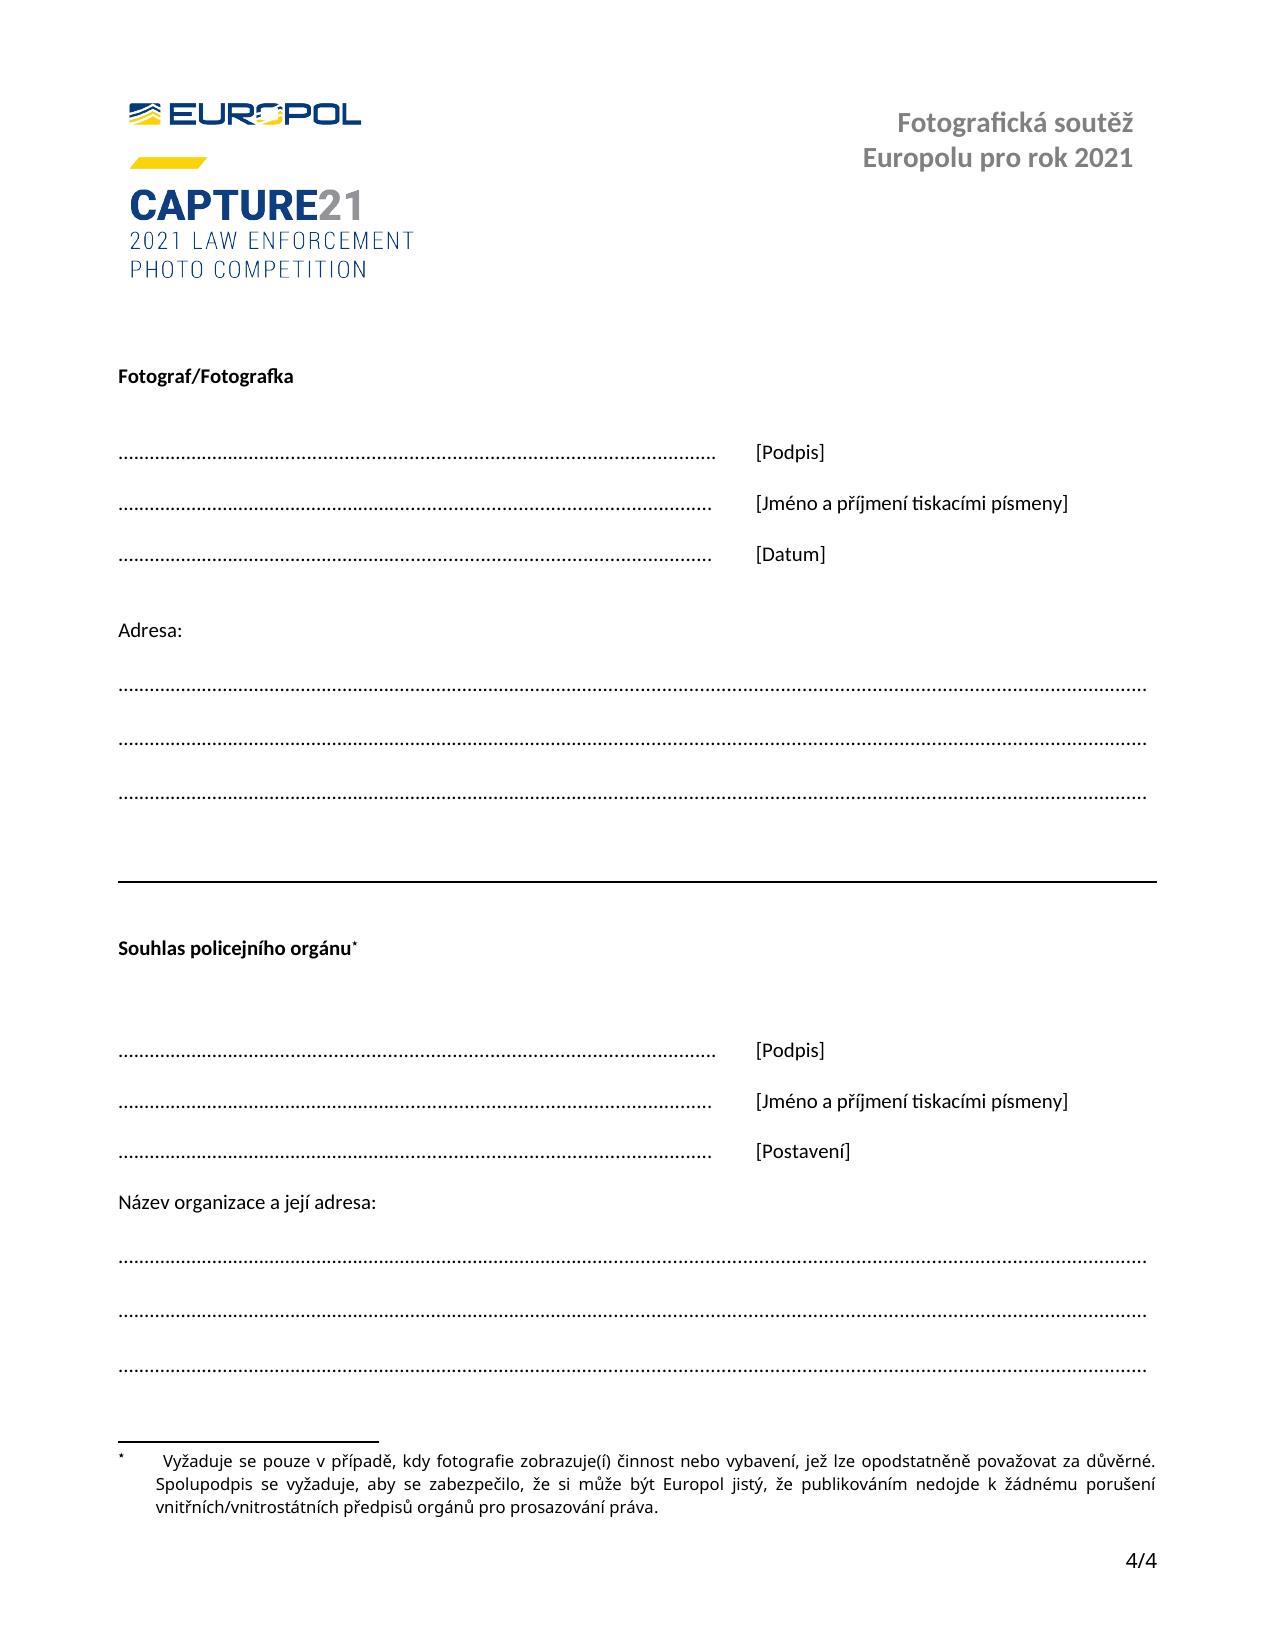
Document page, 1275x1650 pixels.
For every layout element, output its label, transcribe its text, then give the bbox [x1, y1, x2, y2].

text [Jméno a příjmení tiskacími písmeny] [118, 490, 1157, 516]
text [Jméno a příjmení tiskacími písmeny] [118, 1088, 1157, 1113]
text Název organizace a její adresa: [118, 1189, 1157, 1215]
text Souhlas policejního orgánu٭ [118, 935, 1157, 961]
text Adresa: [118, 617, 1157, 643]
text [Postavení] [118, 1139, 1157, 1164]
text [Podpis] [118, 439, 1157, 465]
text [Datum] [118, 541, 1157, 566]
text [Podpis] [118, 1037, 1157, 1062]
text Fotograf/Fotografka [118, 363, 1157, 388]
picture [129, 103, 424, 284]
